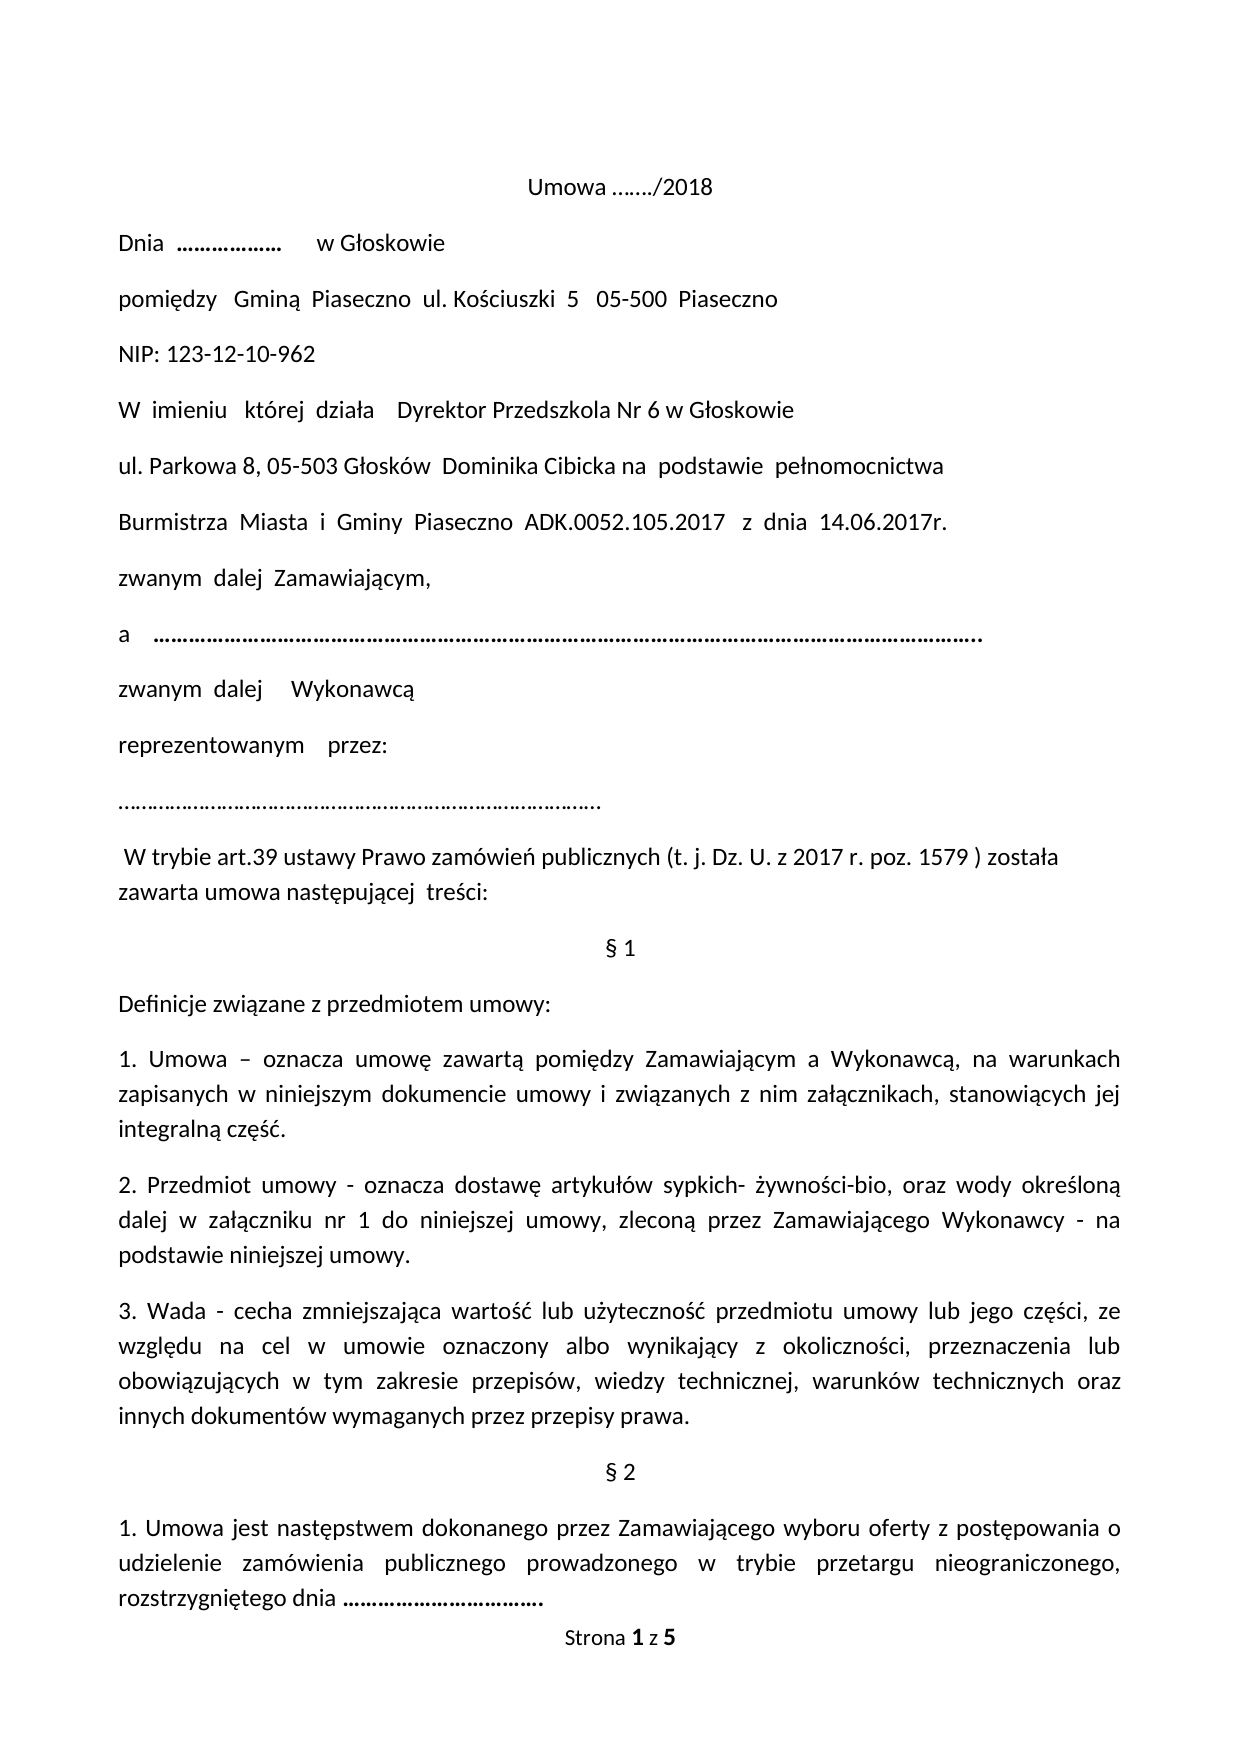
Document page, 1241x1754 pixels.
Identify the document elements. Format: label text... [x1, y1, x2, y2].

text ………………………………………………………………………… [118, 785, 1122, 816]
text W imieniu której działa Dyrektor Przedszkola Nr 6 w Głoskowie [118, 394, 1122, 425]
text Umowa ……./2018 [118, 171, 1122, 202]
text W trybie art.39 ustawy Prawo zamówień publicznych (t. j. Dz. U. z 2017 r. poz. 1579 ) została zawarta umowa następującej treści: [118, 841, 1122, 907]
text § 1 [118, 932, 1122, 962]
text ul. Parkowa 8, 05-503 Głosków Dominika Cibicka na podstawie pełnomocnictwa [118, 450, 1122, 481]
text a ………………………………………………………………………………………………………………………….. [118, 618, 1122, 648]
text Dnia ……………… w Głoskowie [118, 227, 1122, 257]
text Definicje związane z przedmiotem umowy: [118, 988, 1122, 1018]
text 3. Wada - cecha zmniejszająca wartość lub użyteczność przedmiotu umowy lub jego części, ze względu na cel w umowie oznaczony albo wynikający z okoliczności, przeznaczenia lub obowiązujących w tym zakresie przepisów, wiedzy technicznej, warunków technicznych oraz innych dokumentów wymaganych przez przepisy prawa. [118, 1295, 1122, 1431]
text NIP: 123-12-10-962 [118, 339, 1122, 369]
text 1. Umowa – oznacza umowę zawartą pomiędzy Zamawiającym a Wykonawcą, na warunkach zapisanych w niniejszym dokumencie umowy i związanych z nim załącznikach, stanowiących jej integralną część. [118, 1044, 1122, 1144]
text zwanym dalej Zamawiającym, [118, 562, 1122, 592]
text 1. Umowa jest następstwem dokonanego przez Zamawiającego wyboru oferty z postępowania o udzielenie zamówienia publicznego prowadzonego w trybie przetargu nieograniczonego, rozstrzygniętego dnia ……………………………. [118, 1512, 1122, 1612]
text zwanym dalej Wykonawcą [118, 674, 1122, 704]
text reprezentowanym przez: [118, 729, 1122, 760]
text pomiędzy Gminą Piaseczno ul. Kościuszki 5 05-500 Piaseczno [118, 283, 1122, 313]
text § 2 [118, 1456, 1122, 1487]
text Burmistrza Miasta i Gminy Piaseczno ADK.0052.105.2017 z dnia 14.06.2017r. [118, 506, 1122, 537]
text 2. Przedmiot umowy - oznacza dostawę artykułów sypkich- żywności-bio, oraz wody określoną dalej w załączniku nr 1 do niniejszej umowy, zleconą przez Zamawiającego Wykonawcy - na podstawie niniejszej umowy. [118, 1169, 1122, 1270]
